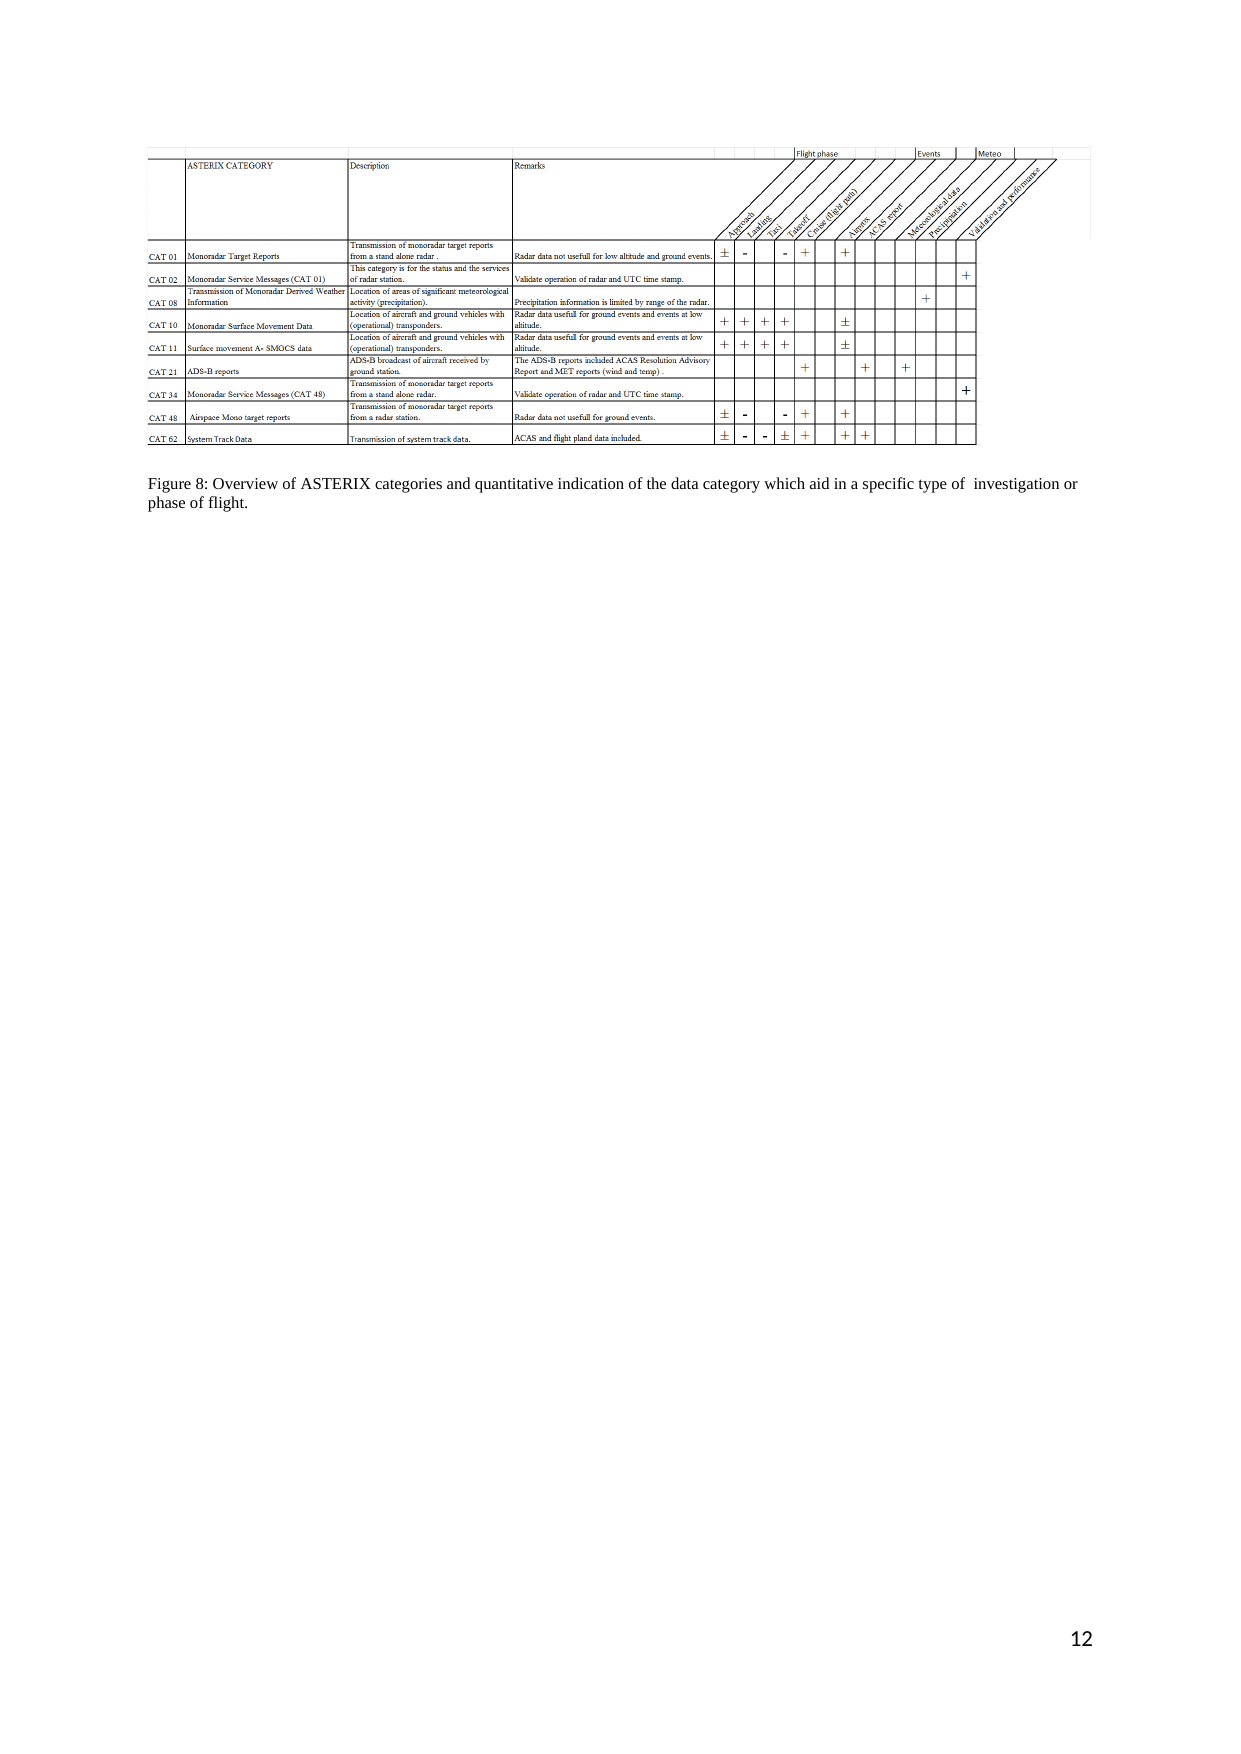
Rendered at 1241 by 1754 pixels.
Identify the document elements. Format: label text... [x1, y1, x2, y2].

text Figure 8: Overview of ASTERIX categories and quantitative indication of the data category which aid in a specific type of investigation or phase of flight. [148, 474, 1093, 512]
picture [147, 147, 1091, 454]
